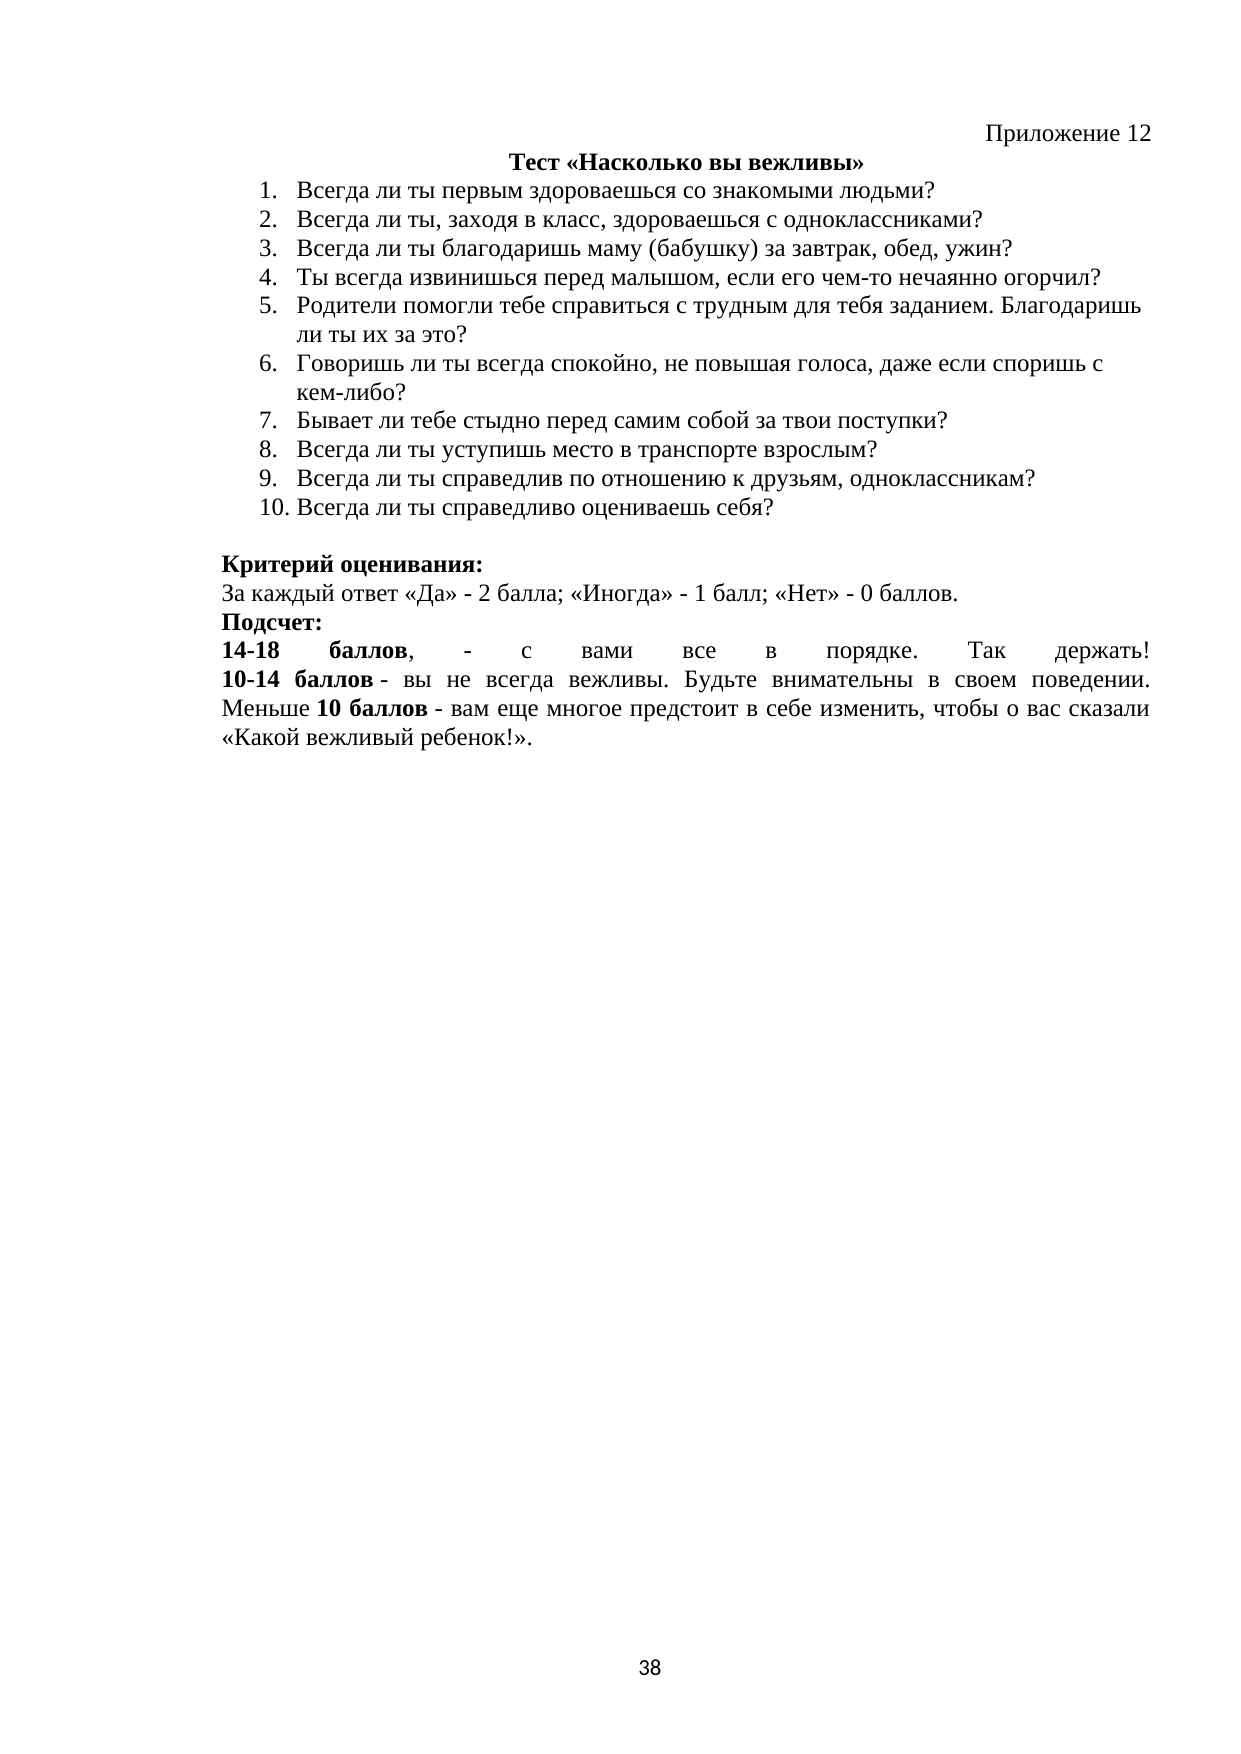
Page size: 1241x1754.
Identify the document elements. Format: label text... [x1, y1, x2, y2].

list Бывает ли тебе стыдно перед самим собой за твои поступки? [259, 406, 1152, 434]
text Приложение 12 [148, 118, 1152, 147]
list Родители помогли тебе справиться с трудным для тебя заданием. Благодаришь ли ты их за это? [259, 291, 1152, 348]
list Всегда ли ты, заходя в класс, здороваешься с одноклассниками? [259, 204, 1152, 233]
list Всегда ли ты справедливо оцениваешь себя? [259, 492, 1152, 521]
text Тест «Насколько вы вежливы» [148, 147, 1152, 176]
text За каждый ответ «Да» - 2 балла; «Иногда» - 1 балл; «Нет» - 0 баллов. [148, 578, 1152, 607]
list Ты всегда извинишься перед малышом, если его чем-то нечаянно огорчил? [259, 262, 1152, 291]
list Всегда ли ты благодаришь маму (бабушку) за завтрак, обед, ужин? [259, 233, 1152, 262]
list Всегда ли ты уступишь место в транспорте взрослым? [259, 434, 1152, 463]
text Критерий оценивания: [148, 549, 1152, 578]
list Всегда ли ты справедлив по отношению к друзьям, одноклассникам? [259, 463, 1152, 492]
text 14-18 баллов, - с вами все в порядке. Так держать! 10-14 баллов - вы не всегда вежливы. Будьте внимательны в своем поведении. Меньше 10 баллов - вам еще многое предстоит в себе изменить, чтобы о вас сказали «Какой вежливый ребенок!». [221, 636, 1152, 751]
list Говоришь ли ты всегда спокойно, не повышая голоса, даже если споришь с кем-либо? [259, 348, 1152, 406]
list Всегда ли ты первым здороваешься со знакомыми людьми? [259, 176, 1152, 204]
text Подсчет: [221, 607, 1152, 636]
